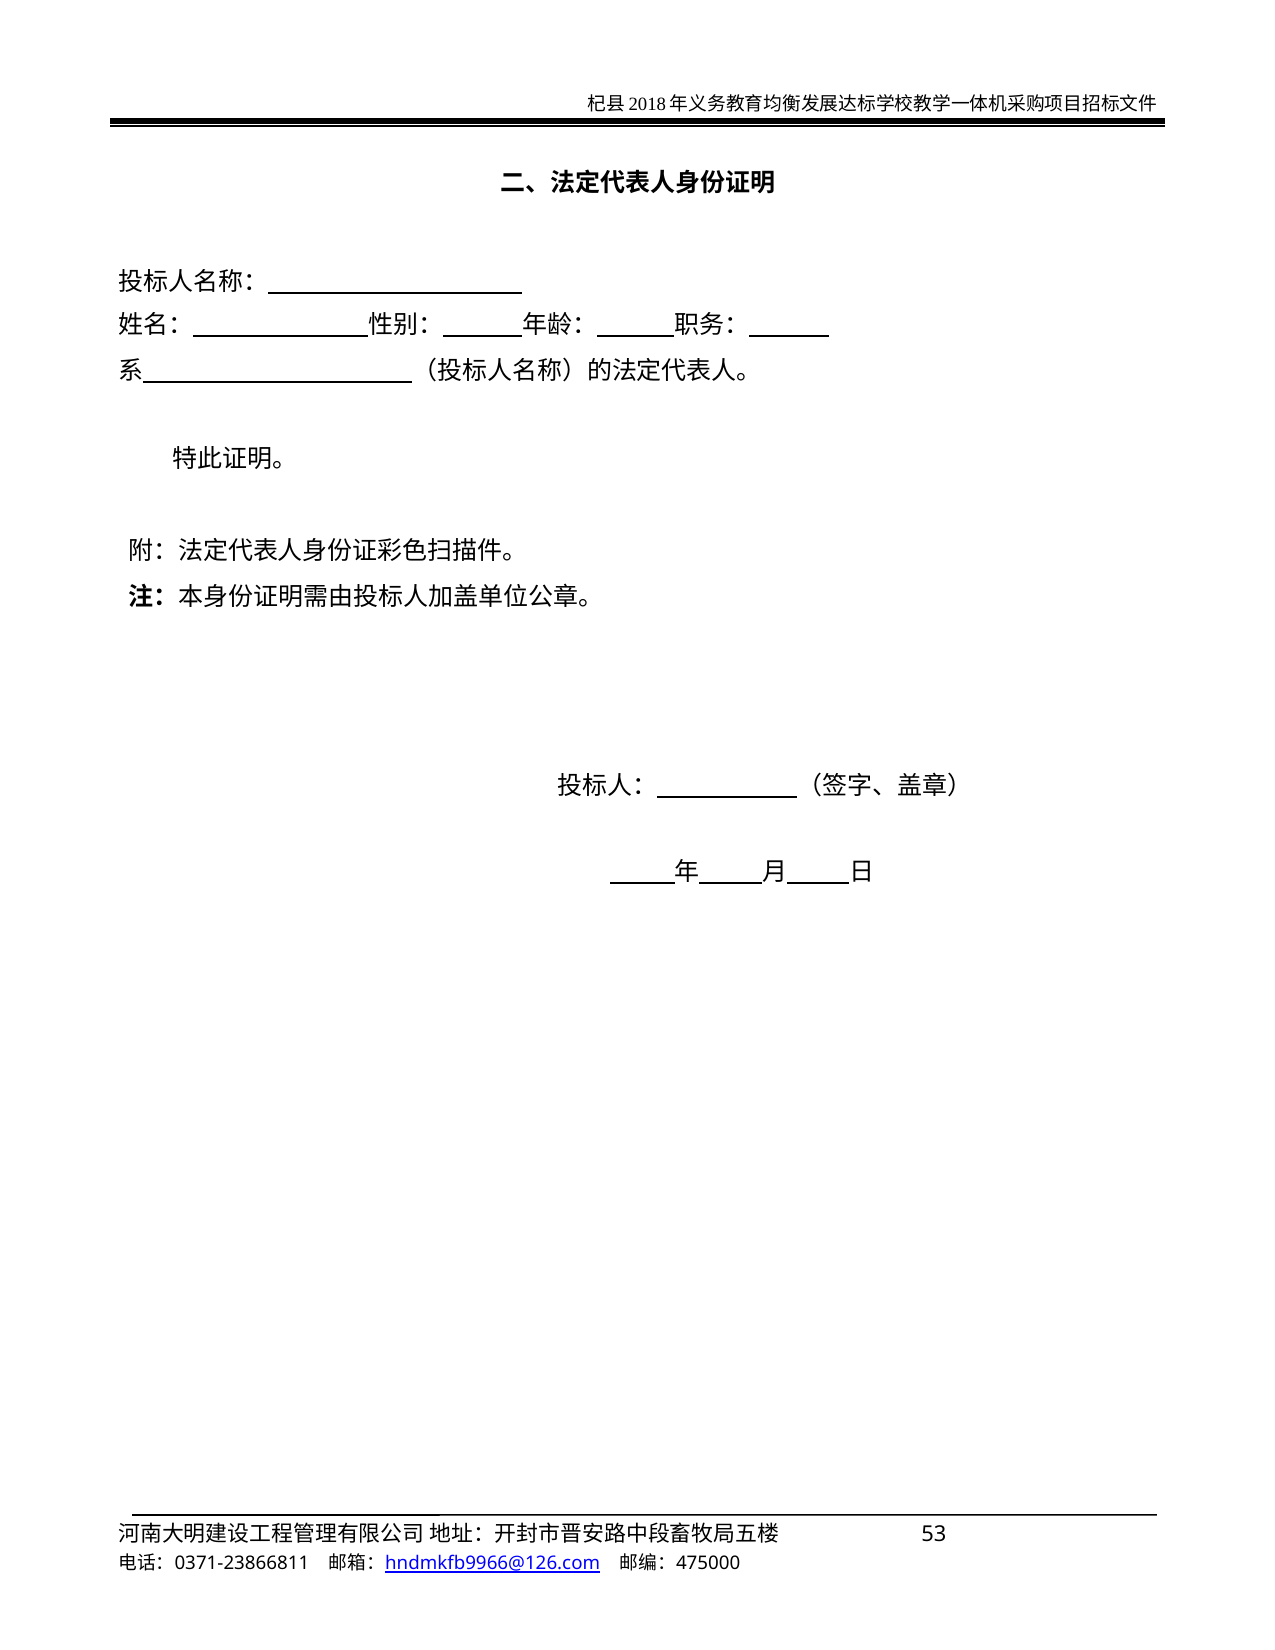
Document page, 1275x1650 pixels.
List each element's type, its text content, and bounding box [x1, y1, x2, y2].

text 系 （投标人名称）的法定代表人。 [118, 339, 1159, 385]
text 投标人： （签字、盖章） [557, 752, 1159, 798]
text 注：本身份证明需由投标人加盖单位公章。 [128, 569, 716, 614]
text 年 月 日 [610, 844, 1159, 889]
text 姓名： 性别： 年龄： 职务： [118, 294, 1159, 339]
text 特此证明。 [172, 431, 1159, 477]
subtitle 二、法定代表人身份证明 [118, 150, 1157, 202]
text 附：法定代表人身份证彩色扫描件。 [128, 523, 716, 569]
text 投标人名称： [118, 248, 1159, 294]
